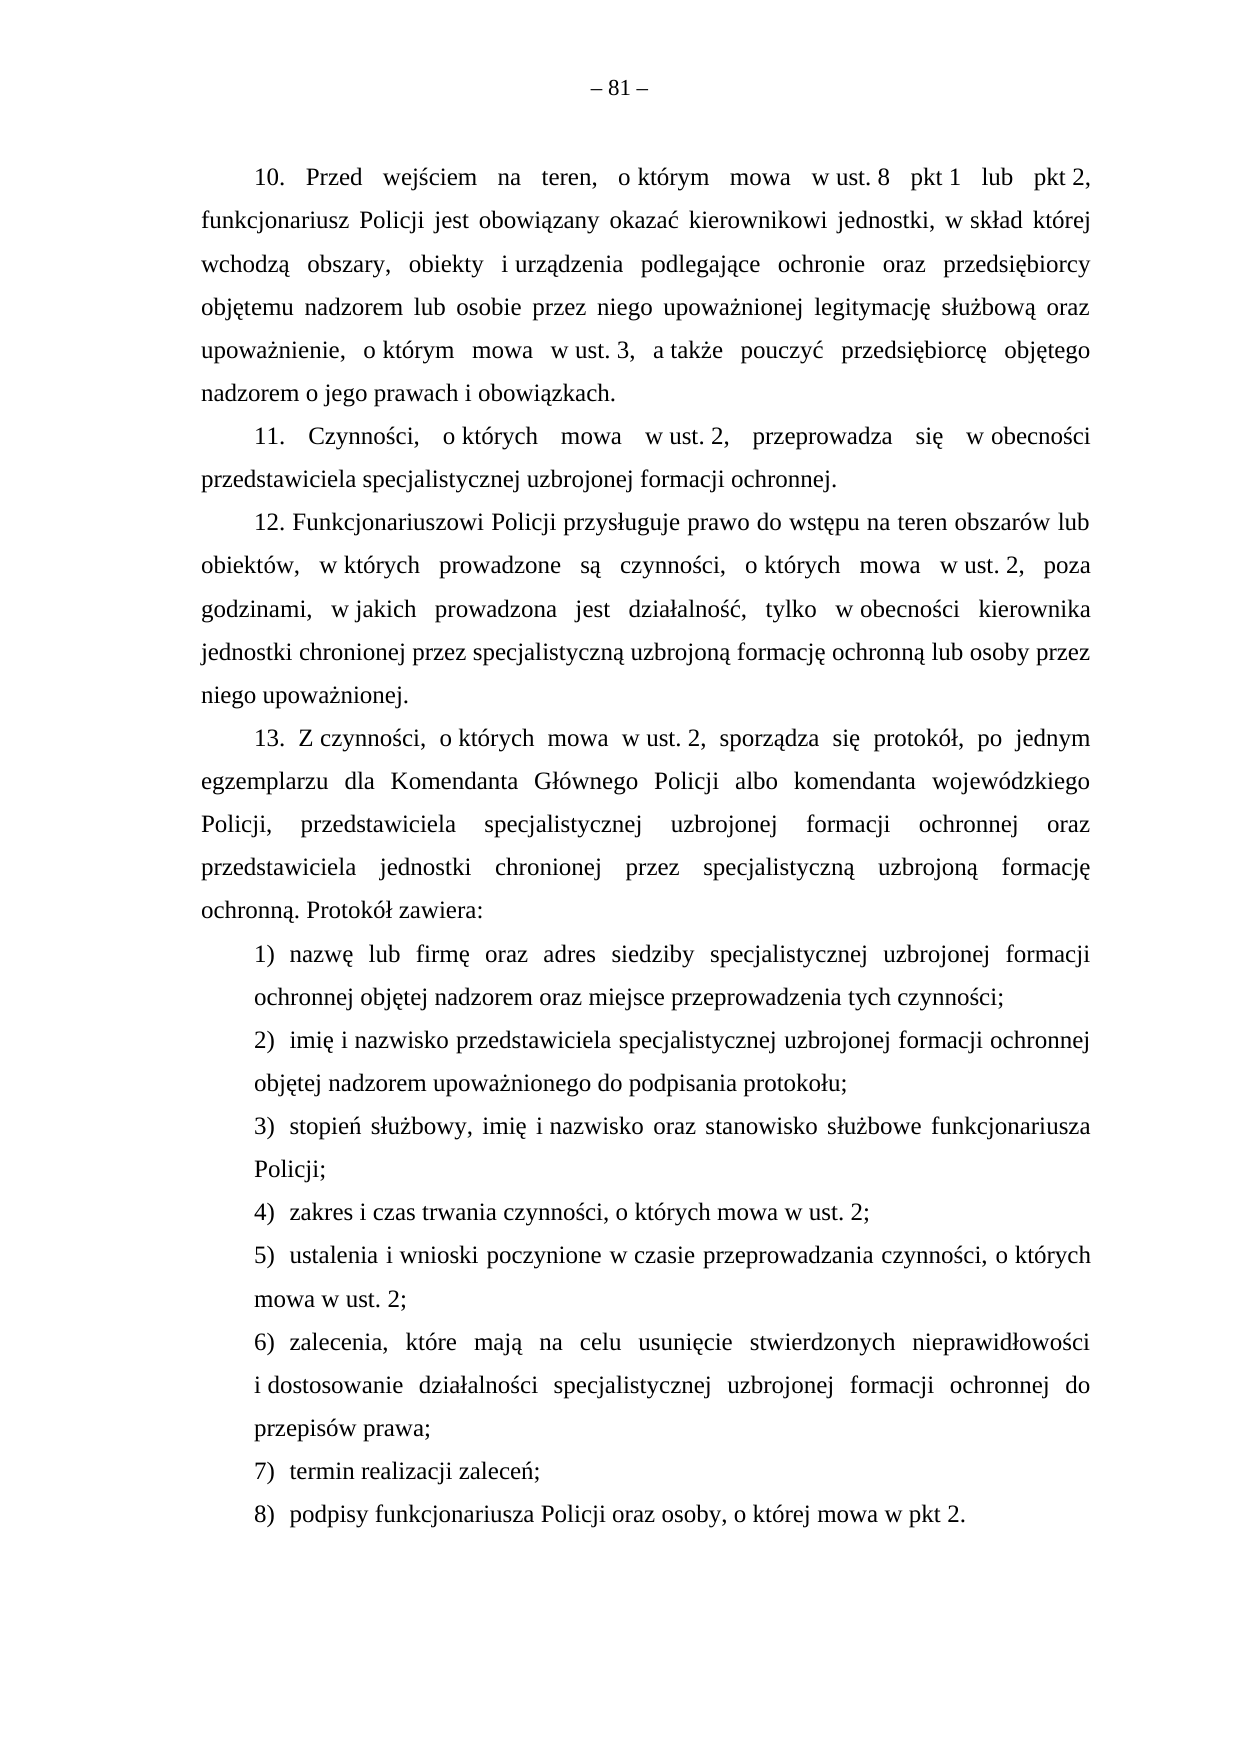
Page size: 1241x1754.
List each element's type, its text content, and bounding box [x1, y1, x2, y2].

text 5) ustalenia i wnioski poczynione w czasie przeprowadzania czynności, o których mowa w ust. 2; [254, 1241, 1091, 1312]
text 10. Przed wejściem na teren, o którym mowa w ust. 8 pkt 1 lub pkt 2, funkcjonariusz Policji jest obowiązany okazać kierownikowi jednostki, w skład której wchodzą obszary, obiekty i urządzenia podlegające ochronie oraz przedsiębiorcy objętemu nadzorem lub osobie przez niego upoważnionej legitymację służbową oraz upoważnienie, o którym mowa w ust. 3, a także pouczyć przedsiębiorcę objętego nadzorem o jego prawach i obowiązkach. [201, 162, 1091, 407]
text 2) imię i nazwisko przedstawiciela specjalistycznej uzbrojonej formacji ochronnej objętej nadzorem upoważnionego do podpisania protokołu; [254, 1025, 1091, 1097]
text 7) termin realizacji zaleceń; [254, 1456, 1091, 1485]
text 11. Czynności, o których mowa w ust. 2, przeprowadza się w obecności przedstawiciela specjalistycznej uzbrojonej formacji ochronnej. [201, 421, 1091, 493]
text 13. Z czynności, o których mowa w ust. 2, sporządza się protokół, po jednym egzemplarzu dla Komendanta Głównego Policji albo komendanta wojewódzkiego Policji, przedstawiciela specjalistycznej uzbrojonej formacji ochronnej oraz przedstawiciela jednostki chronionej przez specjalistyczną uzbrojoną formację ochronną. Protokół zawiera: [201, 723, 1091, 924]
text 3) stopień służbowy, imię i nazwisko oraz stanowisko służbowe funkcjonariusza Policji; [254, 1111, 1091, 1183]
text 6) zalecenia, które mają na celu usunięcie stwierdzonych nieprawidłowości i dostosowanie działalności specjalistycznej uzbrojonej formacji ochronnej do przepisów prawa; [254, 1327, 1091, 1442]
text 12. Funkcjonariuszowi Policji przysługuje prawo do wstępu na teren obszarów lub obiektów, w których prowadzone są czynności, o których mowa w ust. 2, poza godzinami, w jakich prowadzona jest działalność, tylko w obecności kierownika jednostki chronionej przez specjalistyczną uzbrojoną formację ochronną lub osoby przez niego upoważnionej. [201, 507, 1091, 709]
text 1) nazwę lub firmę oraz adres siedziby specjalistycznej uzbrojonej formacji ochronnej objętej nadzorem oraz miejsce przeprowadzenia tych czynności; [254, 939, 1091, 1011]
text 8) podpisy funkcjonariusza Policji oraz osoby, o której mowa w pkt 2. [254, 1499, 1091, 1528]
text 4) zakres i czas trwania czynności, o których mowa w ust. 2; [254, 1197, 1091, 1226]
